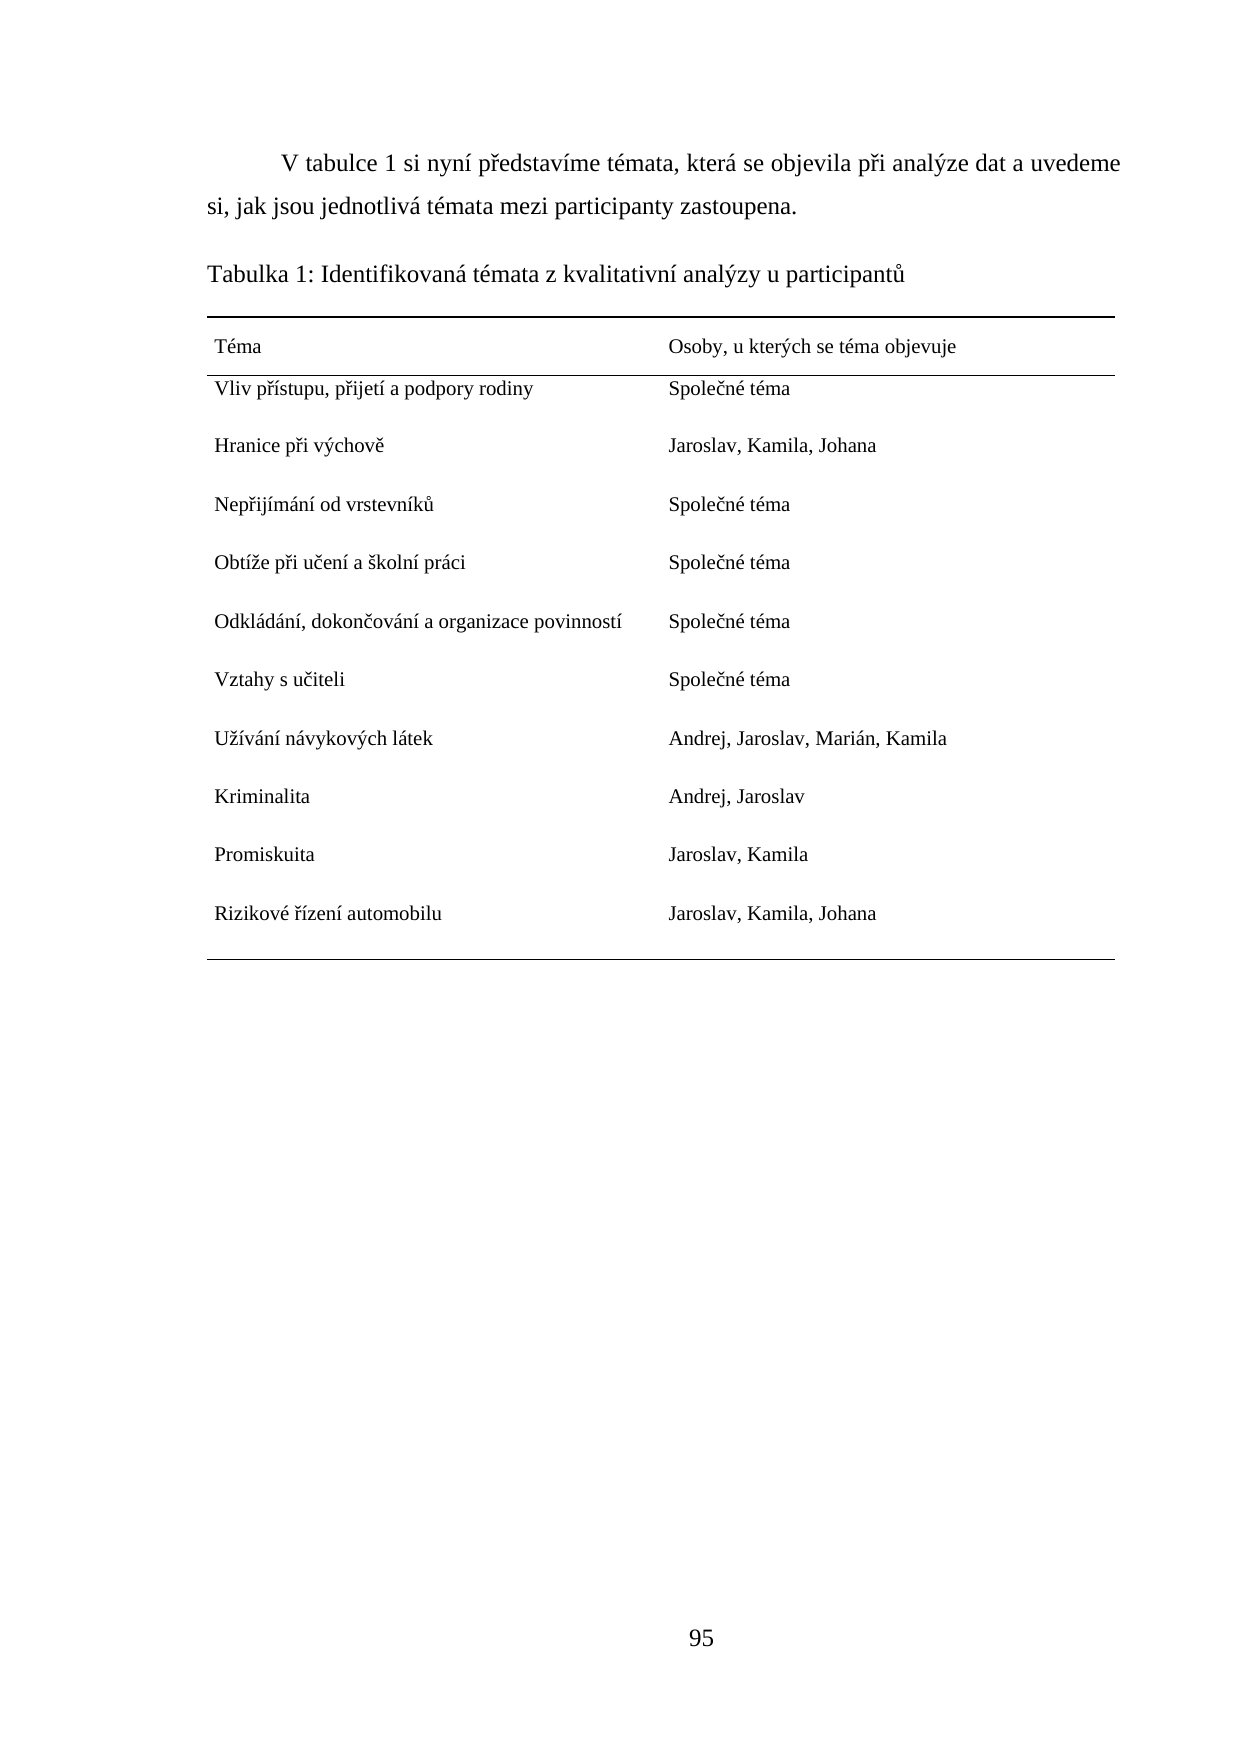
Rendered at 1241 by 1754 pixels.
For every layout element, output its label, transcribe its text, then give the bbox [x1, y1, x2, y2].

table_cell Odkládání, dokončování a organizace povinností [207, 609, 661, 667]
table_cell Vliv přístupu, přijetí a podpory rodiny [207, 376, 661, 433]
table_cell Vztahy s učiteli [207, 667, 661, 726]
text V tabulce 1 si nyní představíme témata, která se objevila při analýze dat a uvedeme si, jak jsou jednotlivá témata mezi participanty zastoupena. [207, 148, 1122, 219]
table_cell Jaroslav, Kamila [661, 843, 1115, 901]
table_cell Nepřijímání od vrstevníků [207, 492, 661, 550]
table_cell Promiskuita [207, 843, 661, 901]
table_cell Společné téma [661, 492, 1115, 550]
table_cell Kriminalita [207, 784, 661, 842]
table_cell Andrej, Jaroslav, Marián, Kamila [661, 726, 1115, 784]
table_cell Andrej, Jaroslav [661, 784, 1115, 842]
table_cell Jaroslav, Kamila, Johana [661, 433, 1115, 492]
table_cell Společné téma [661, 550, 1115, 609]
table_cell Rizikové řízení automobilu [207, 901, 661, 959]
table_header Téma [207, 318, 661, 375]
table_cell Společné téma [661, 609, 1115, 667]
table_cell Společné téma [661, 667, 1115, 726]
table_cell Hranice při výchově [207, 433, 661, 492]
table_header Osoby, u kterých se téma objevuje [661, 318, 1115, 375]
table_cell Jaroslav, Kamila, Johana [661, 901, 1115, 959]
table_cell Užívání návykových látek [207, 726, 661, 784]
table_cell Obtíže při učení a školní práci [207, 550, 661, 609]
table_cell Společné téma [661, 376, 1115, 433]
text Tabulka 1: Identifikovaná témata z kvalitativní analýzy u participantů [207, 259, 1122, 288]
